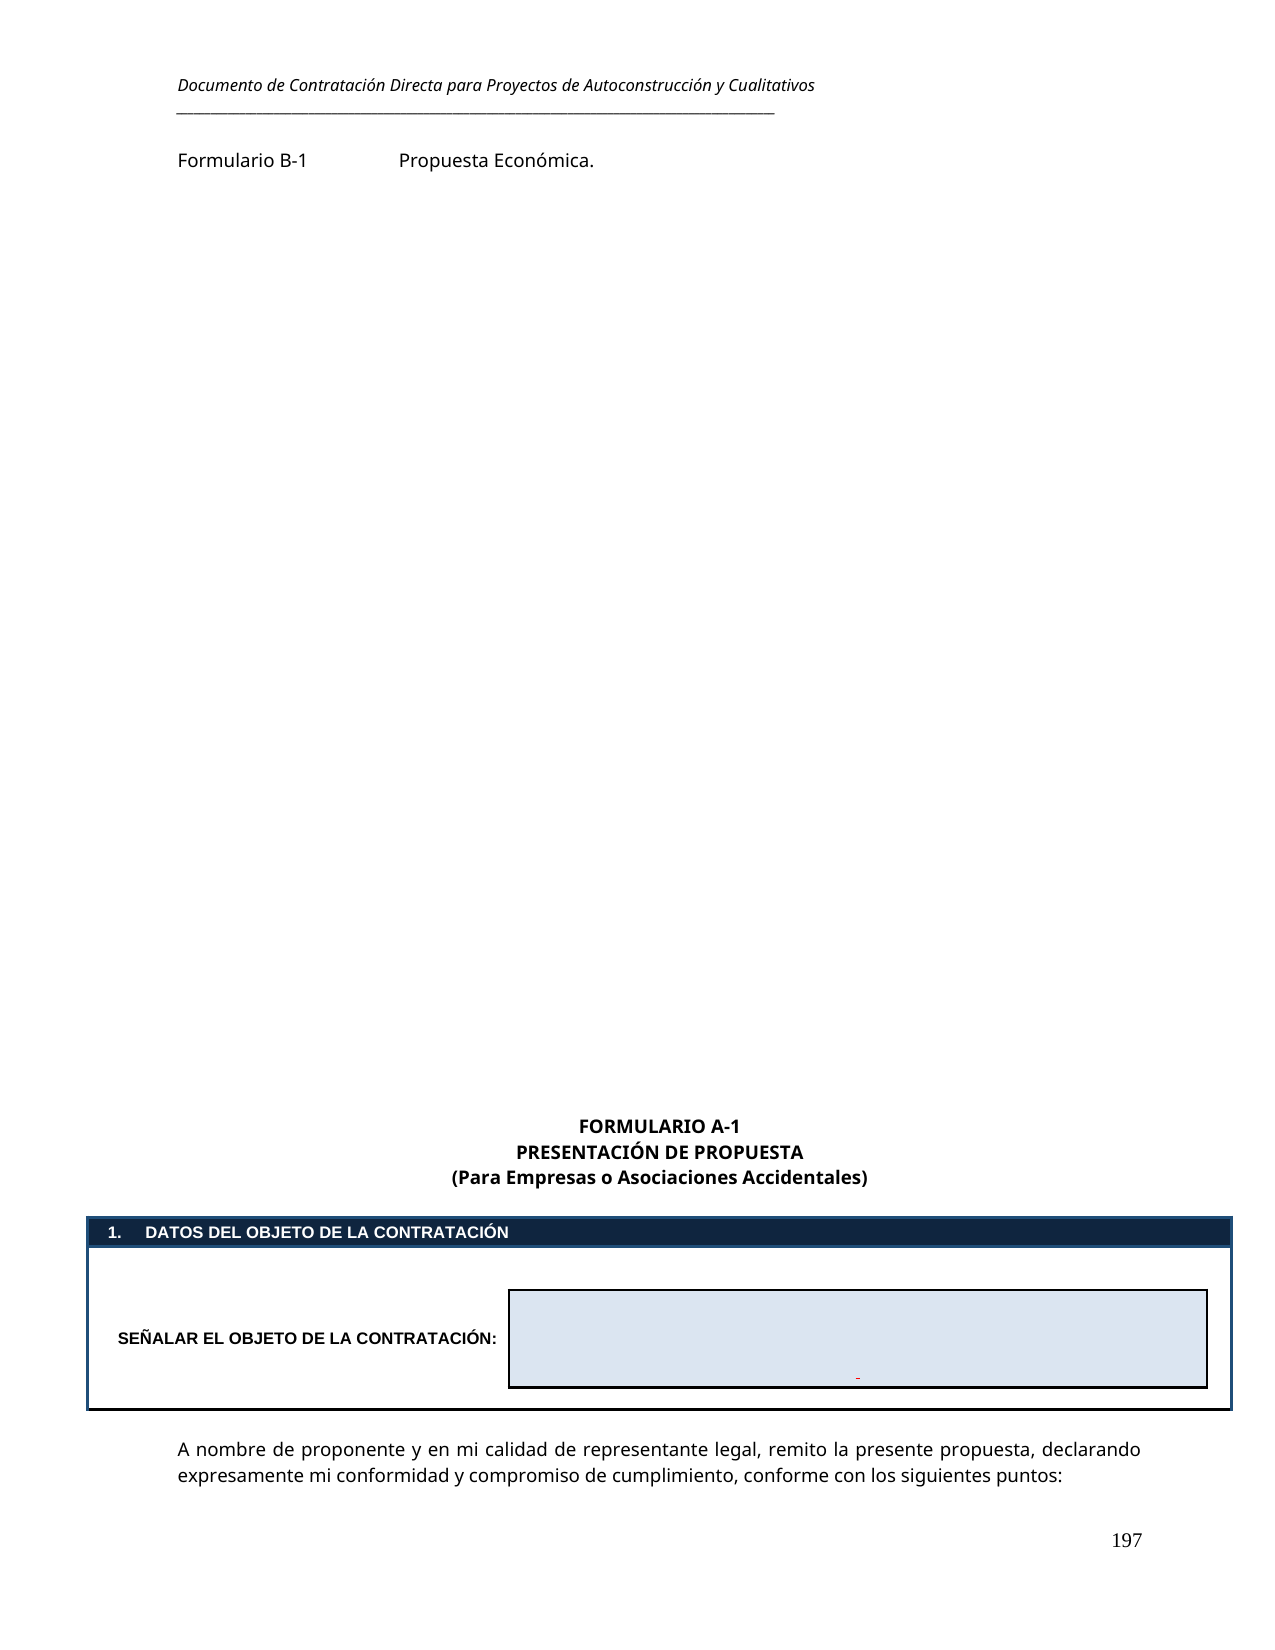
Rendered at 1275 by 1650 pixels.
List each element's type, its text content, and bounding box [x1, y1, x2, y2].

text FORMULARIO A-1 [177, 1113, 1142, 1139]
text A nombre de proponente y en mi calidad de representante legal, remito la presente propuesta, declarando expresamente mi conformidad y compromiso de cumplimiento, conforme con los siguientes puntos: [177, 1437, 1142, 1488]
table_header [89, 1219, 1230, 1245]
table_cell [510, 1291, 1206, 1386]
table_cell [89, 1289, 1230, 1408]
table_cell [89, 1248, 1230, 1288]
text (Para Empresas o Asociaciones Accidentales) [177, 1164, 1142, 1190]
text PRESENTACIÓN DE PROPUESTA [177, 1139, 1142, 1164]
text Formulario B-1 Propuesta Económica. [177, 148, 1142, 173]
